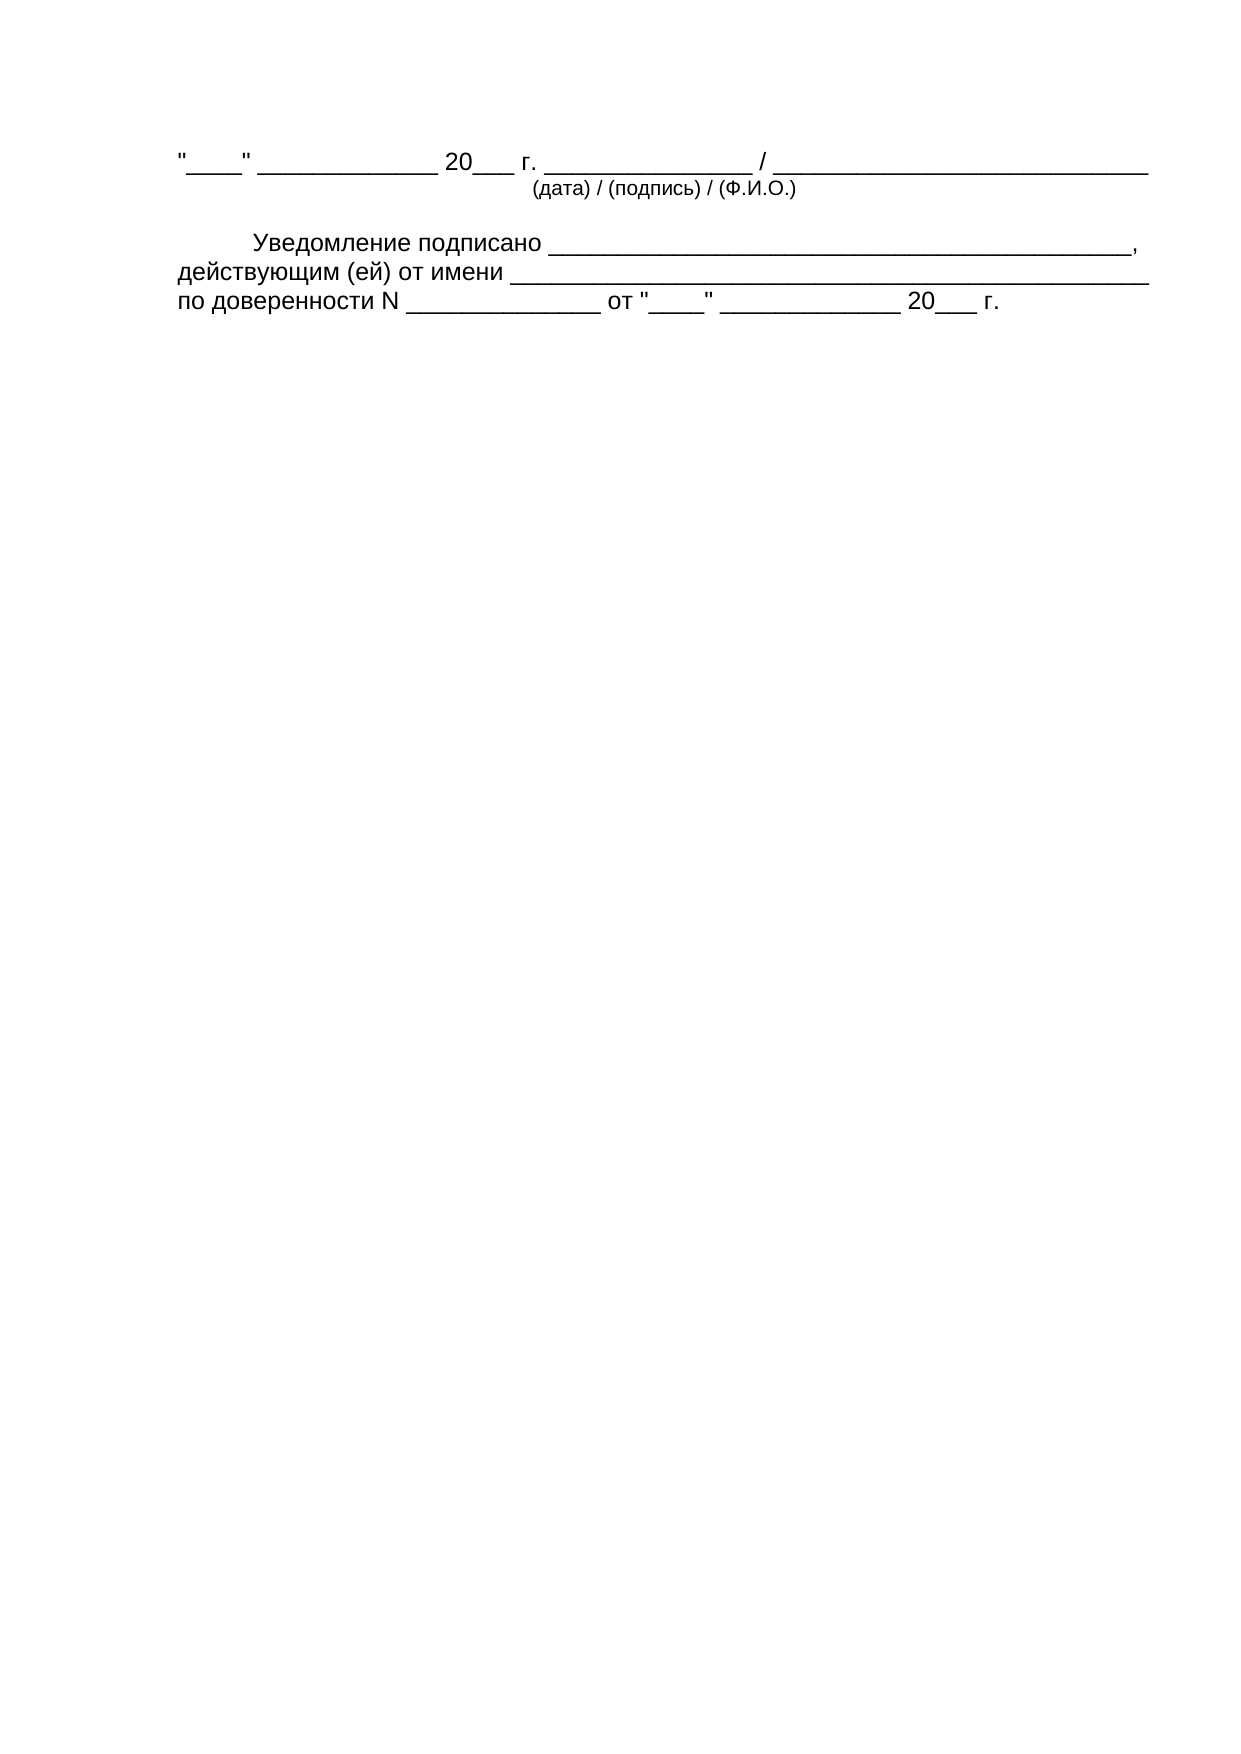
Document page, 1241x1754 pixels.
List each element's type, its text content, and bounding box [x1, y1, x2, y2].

text "____" _____________ 20___ г. _______________ / ___________________________ [177, 147, 1152, 176]
text Уведомление подписано __________________________________________, [177, 228, 1152, 257]
text по доверенности N ______________ от "____" _____________ 20___ г. [177, 286, 1152, 314]
text (дата) / (подпись) / (Ф.И.О.) [177, 176, 1152, 199]
text действующим (ей) от имени ______________________________________________ [177, 257, 1152, 286]
